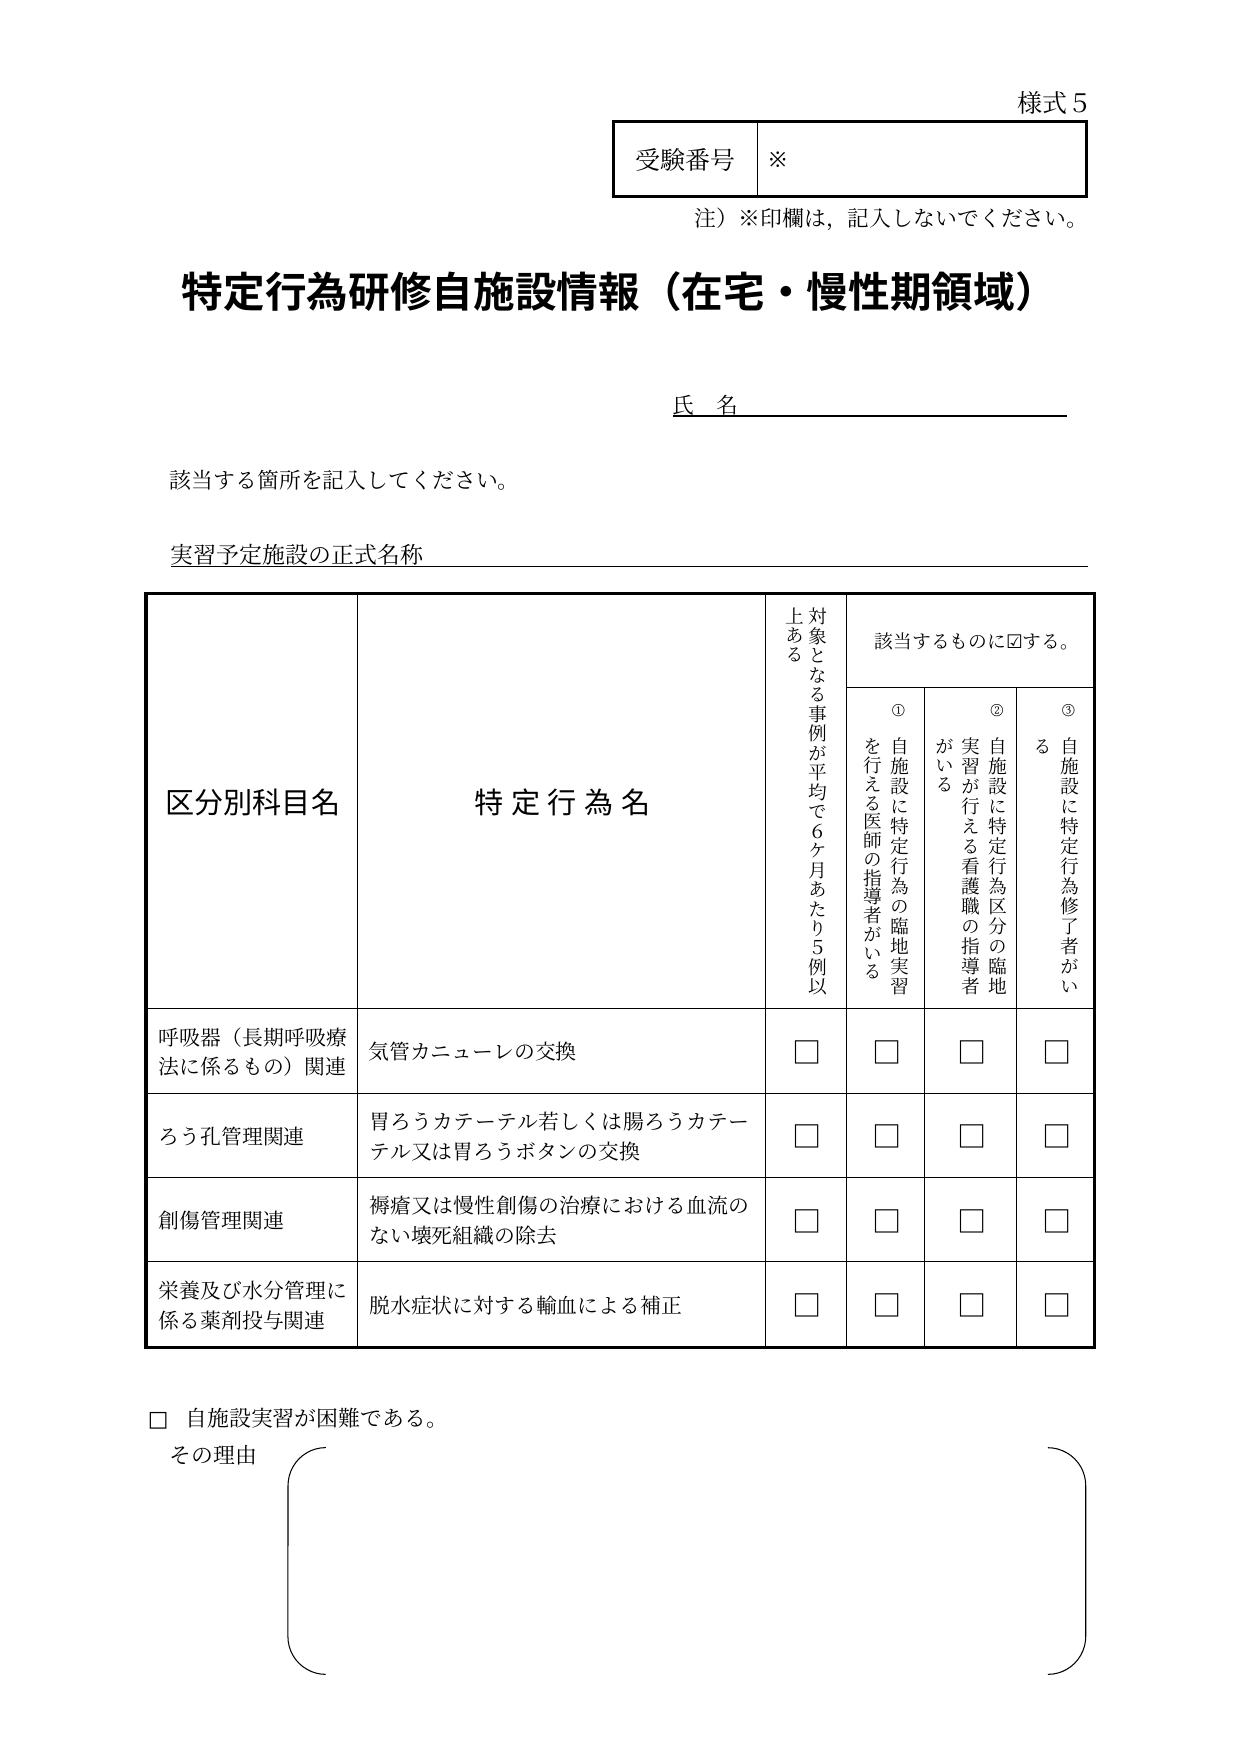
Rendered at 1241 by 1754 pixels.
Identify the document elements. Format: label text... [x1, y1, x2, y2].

table_cell 褥瘡又は慢性創傷の治療における血流のない壊死組織の除去 [358, 1178, 765, 1261]
text その理由 [148, 1435, 1092, 1473]
table_cell 栄養及び水分管理に係る薬剤投与関連 [148, 1262, 357, 1346]
table_cell 創傷管理関連 [148, 1178, 357, 1261]
table_cell □ [925, 1094, 1016, 1177]
table_cell 自施設に特定行為区分の臨地実習が行える看護職の指導者がいる [925, 688, 1016, 1008]
table_cell □ [847, 1094, 924, 1177]
table_cell 自施設に特定行為修了者がいる [1017, 688, 1093, 1008]
table_header 受験番号 [615, 123, 757, 195]
text 実習予定施設の正式名称 [148, 535, 1092, 573]
table_cell □ [1017, 1262, 1093, 1346]
table_cell 脱水症状に対する輸血による補正 [358, 1262, 765, 1346]
table_cell □ [1017, 1009, 1093, 1092]
table_cell □ [766, 1094, 846, 1177]
text 注）※印欄は，記入しないでください。 [148, 198, 1163, 235]
table_cell 気管カニューレの交換 [358, 1009, 765, 1092]
table_cell ろう孔管理関連 [148, 1094, 357, 1177]
table_cell 胃ろうカテーテル若しくは腸ろうカテーテル又は胃ろうボタンの交換 [358, 1094, 765, 1177]
table_cell □ [1017, 1178, 1093, 1261]
text 氏 名 [148, 385, 1163, 423]
table_cell □ [1017, 1094, 1093, 1177]
list 自施設実習が困難である。 [148, 1398, 1092, 1435]
table_cell 自施設に特定行為の臨地実習を行える医師の指導者がいる [847, 688, 924, 1008]
text 該当する箇所を記入してください。 [148, 460, 1005, 498]
table_cell □ [925, 1262, 1016, 1346]
table_header ※ [758, 123, 1085, 195]
table_header 区分別科目名 [148, 595, 357, 1008]
table_header 対象となる事例が平均で６ケ月あたり５例以上ある [766, 595, 846, 1008]
table_cell □ [847, 1262, 924, 1346]
table_cell □ [925, 1178, 1016, 1261]
table_header 該当するものに☑する。 [847, 595, 1093, 687]
text 様式５ [148, 82, 1092, 120]
table_cell □ [766, 1262, 846, 1346]
table_header 特 定 行 為 名 [358, 595, 765, 1008]
table_cell □ [925, 1009, 1016, 1092]
table_cell □ [766, 1178, 846, 1261]
table_cell □ [847, 1178, 924, 1261]
table_cell 呼吸器（長期呼吸療法に係るもの）関連 [148, 1009, 357, 1092]
table_cell □ [766, 1009, 846, 1092]
table_cell □ [847, 1009, 924, 1092]
